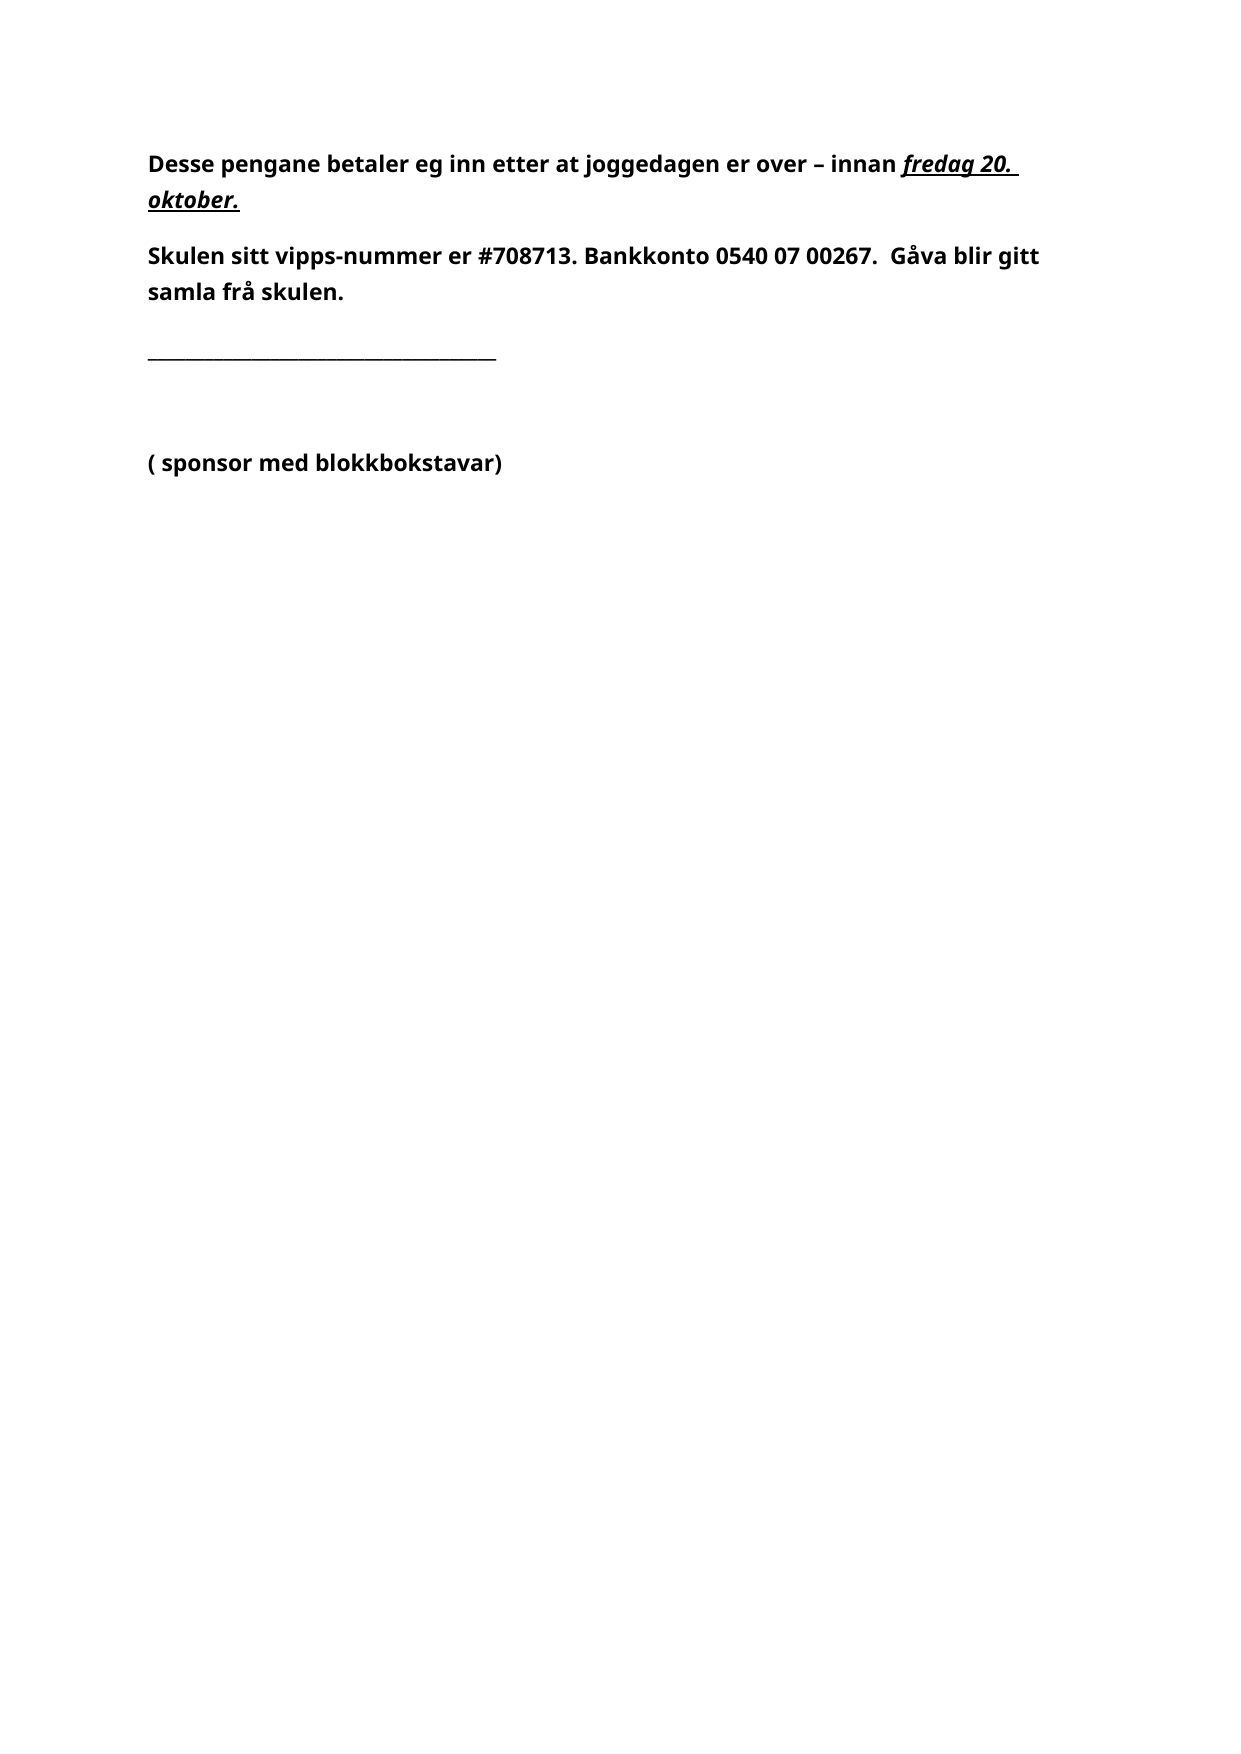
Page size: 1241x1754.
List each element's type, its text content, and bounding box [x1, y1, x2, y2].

text _____________________________________ [148, 333, 1093, 364]
text ( sponsor med blokkbokstavar) [148, 447, 1093, 478]
text Skulen sitt vipps-nummer er #708713. Bankkonto 0540 07 00267. Gåva blir gitt samla frå skulen. [148, 240, 1093, 307]
text Desse pengane betaler eg inn etter at joggedagen er over – innan fredag 20. oktober. [148, 148, 1093, 215]
